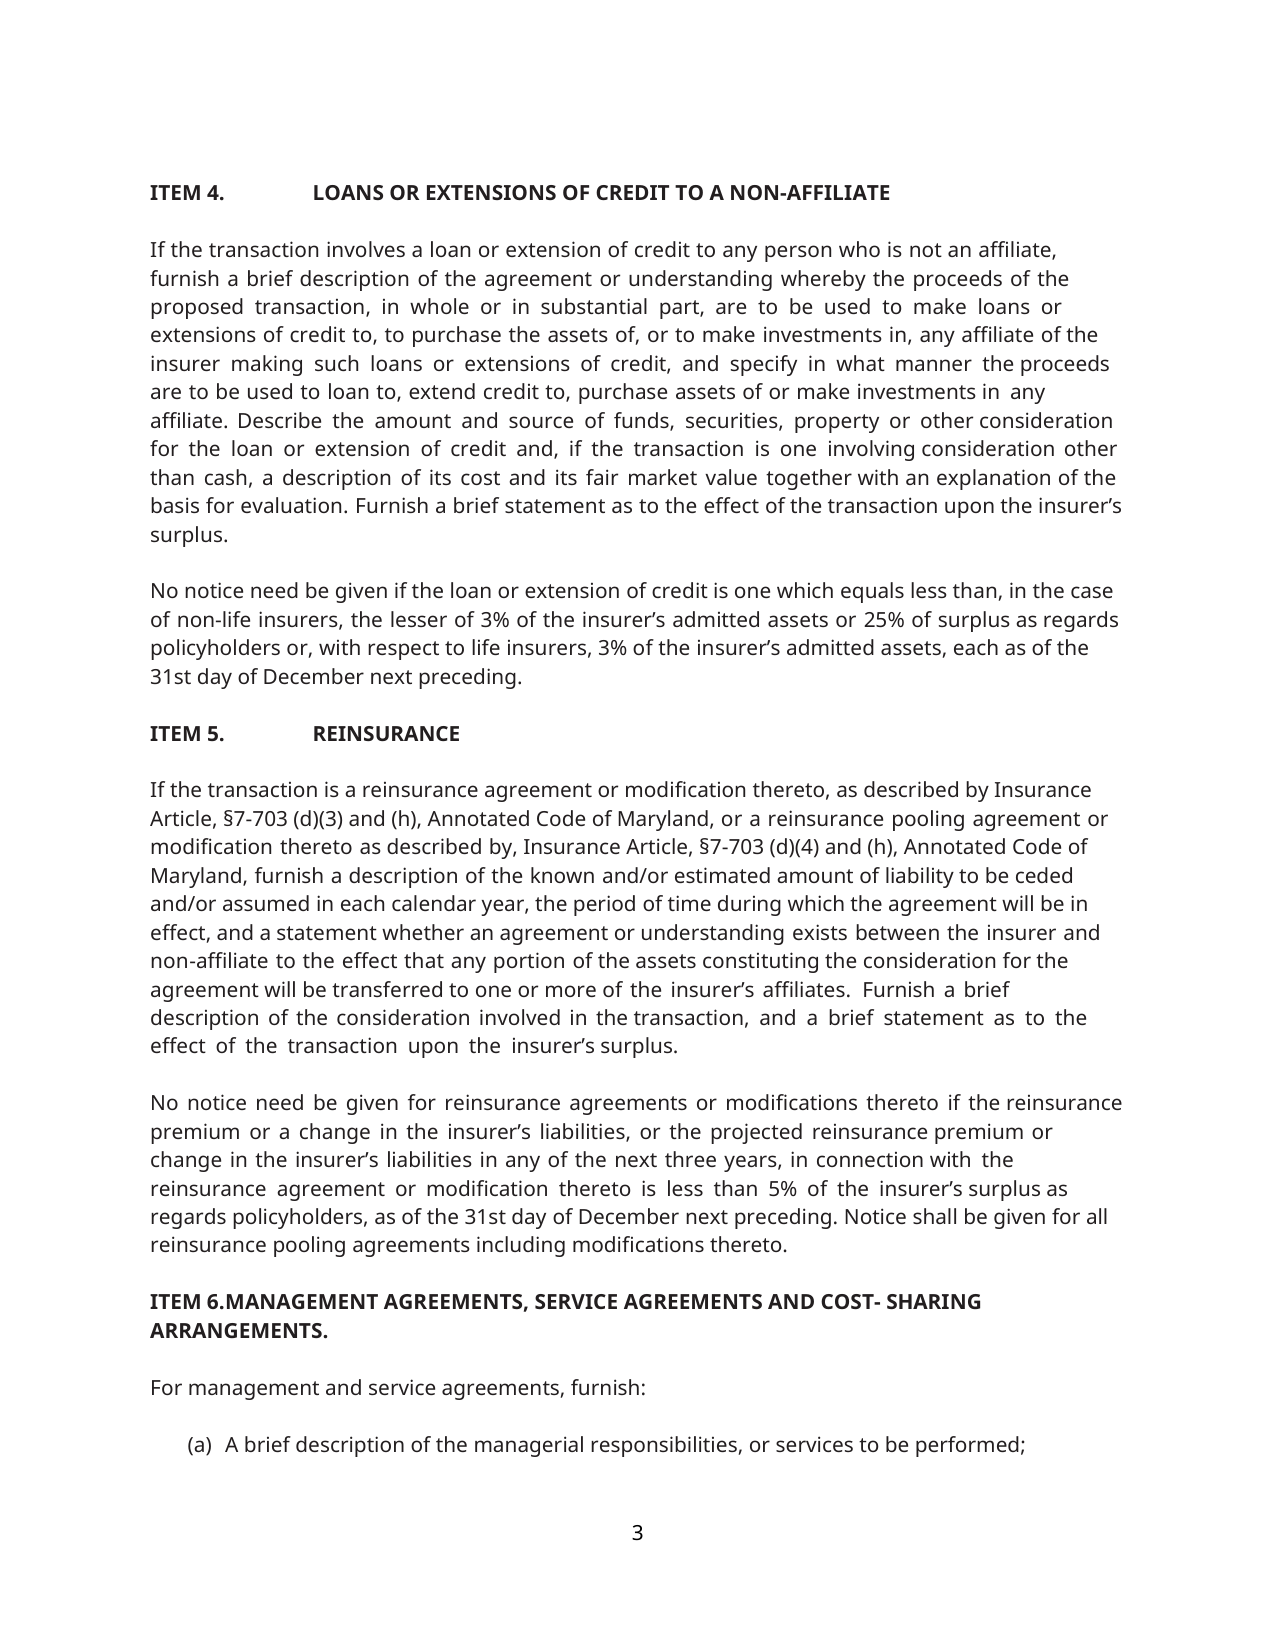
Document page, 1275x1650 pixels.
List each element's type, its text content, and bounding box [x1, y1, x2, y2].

text If the transaction involves a loan or extension of credit to any person who is not an affiliate, furnish a brief description of the agreement or understanding whereby the proceeds of the proposed transaction, in whole or in substantial part, are to be used to make loans or extensions of credit to, to purchase the assets of, or to make investments in, any affiliate of the insurer making such loans or extensions of credit, and specify in what manner the proceeds are to be used to loan to, extend credit to, purchase assets of or make investments in any affiliate. Describe the amount and source of funds, securities, property or other consideration for the loan or extension of credit and, if the transaction is one involving consideration other than cash, a description of its cost and its fair market value together with an explanation of the basis for evaluation. Furnish a brief statement as to the effect of the transaction upon the insurer’s surplus. [150, 235, 1125, 548]
text ITEM 4. LOANS OR EXTENSIONS OF CREDIT TO A NON-AFFILIATE [150, 178, 1125, 207]
text No notice need be given for reinsurance agreements or modifications thereto if the reinsurance premium or a change in the insurer’s liabilities, or the projected reinsurance premium or change in the insurer’s liabilities in any of the next three years, in connection with the reinsurance agreement or modification thereto is less than 5% of the insurer’s surplus as regards policyholders, as of the 31st day of December next preceding. Notice shall be given for all reinsurance pooling agreements including modifications thereto. [150, 1088, 1125, 1259]
text If the transaction is a reinsurance agreement or modification thereto, as described by Insurance Article, §7-703 (d)(3) and (h), Annotated Code of Maryland, or a reinsurance pooling agreement or modification thereto as described by, Insurance Article, §7-703 (d)(4) and (h), Annotated Code of Maryland, furnish a description of the known and/or estimated amount of liability to be ceded and/or assumed in each calendar year, the period of time during which the agreement will be in effect, and a statement whether an agreement or understanding exists between the insurer and non-affiliate to the effect that any portion of the assets constituting the consideration for the agreement will be transferred to one or more of the insurer’s affiliates. Furnish a brief description of the consideration involved in the transaction, and a brief statement as to the effect of the transaction upon the insurer’s surplus. [150, 776, 1125, 1060]
text For management and service agreements, furnish: [150, 1373, 1125, 1401]
text ITEM 5. REINSURANCE [150, 719, 1125, 747]
text ITEM 6. MANAGEMENT AGREEMENTS, SERVICE AGREEMENTS AND COST- SHARING ARRANGEMENTS. [150, 1287, 1125, 1344]
text No notice need be given if the loan or extension of credit is one which equals less than, in the case of non-life insurers, the lesser of 3% of the insurer’s admitted assets or 25% of surplus as regards policyholders or, with respect to life insurers, 3% of the insurer’s admitted assets, each as of the 31st day of December next preceding. [150, 577, 1125, 690]
list A brief description of the managerial responsibilities, or services to be performed; [187, 1430, 1125, 1458]
